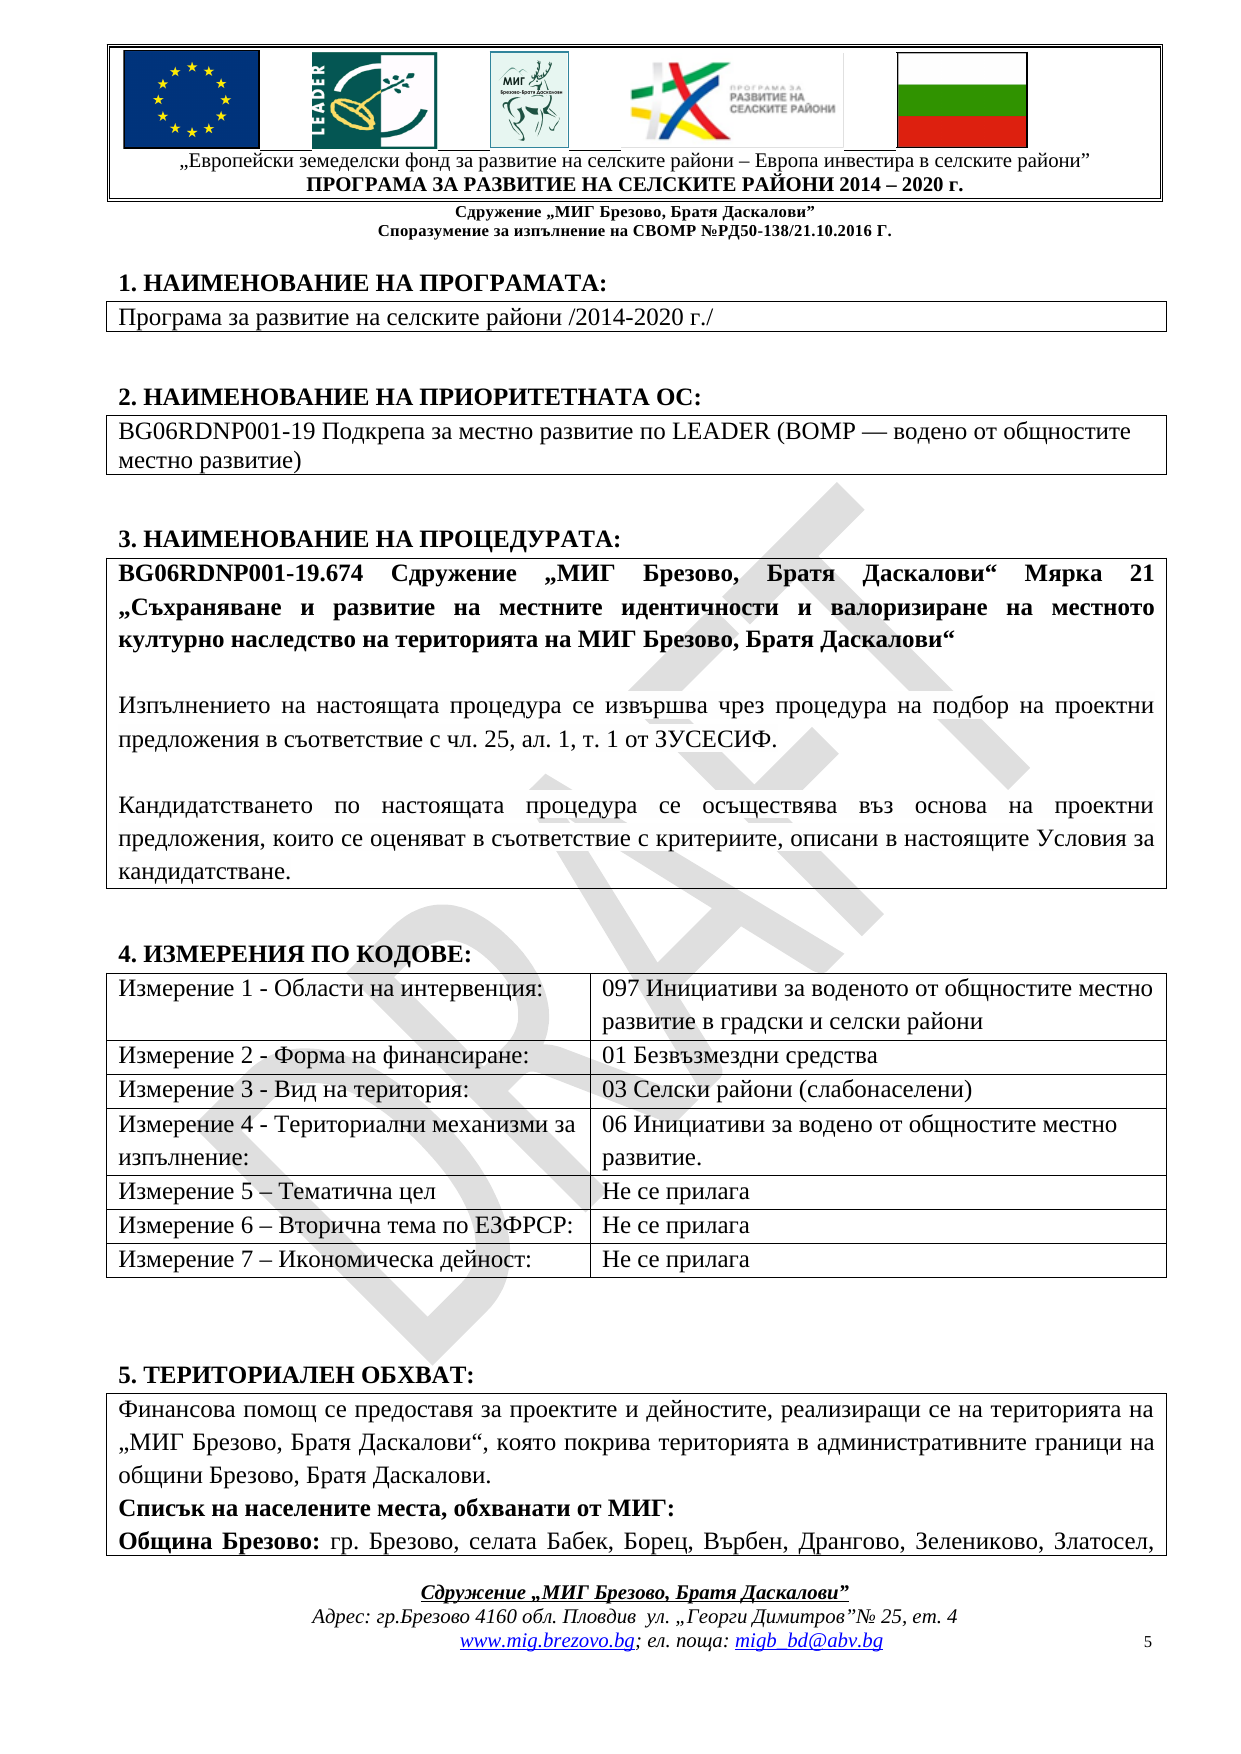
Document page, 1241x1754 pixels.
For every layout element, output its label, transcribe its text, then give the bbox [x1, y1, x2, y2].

subtitle 3. НАИМЕНОВАНИЕ НА ПРОЦЕДУРАТА: [118, 524, 1152, 553]
subtitle 4. ИЗМЕРЕНИЯ ПО КОДОВЕ: [118, 939, 1152, 968]
table_cell Измерение 3 - Вид на територия: [107, 1075, 590, 1108]
table_header 097 Инициативи за воденото от общностите местно развитие в градски и селски райони [591, 974, 1166, 1039]
table_cell Измерение 2 - Форма на финансиране: [107, 1041, 590, 1073]
table_cell Измерение 7 – Икономическа дейност: [107, 1244, 590, 1277]
table_cell 03 Селски райони (слабонаселени) [591, 1075, 1166, 1108]
table_cell Измерение 6 – Вторична тема по ЕЗФРСР: [107, 1210, 590, 1243]
table_header BG06RDNP001-19 Подкрепа за местно развитие по LEADER (ВОМР — водено от общностите местно развитие) [107, 416, 1166, 473]
table_cell Измерение 5 – Тематична цел [107, 1176, 590, 1209]
table_header Измерение 1 - Области на интервенция: [107, 974, 590, 1039]
table_cell Измерение 4 - Териториални механизми за изпълнение: [107, 1109, 590, 1175]
subtitle 5. ТЕРИТОРИАЛЕН ОБХВАТ: [118, 1360, 1152, 1389]
subtitle 2. НАИМЕНОВАНИЕ НА ПРИОРИТЕТНАТА ОС: [118, 382, 1152, 411]
table_header Програма за развитие на селските райони /2014-2020 г./ [107, 302, 1166, 331]
picture [621, 53, 845, 149]
table_cell 06 Инициативи за водено от общностите местно развитие. [591, 1109, 1166, 1175]
picture [312, 52, 438, 149]
table_cell Не се прилага [591, 1244, 1166, 1277]
table_cell Не се прилага [591, 1210, 1166, 1243]
table_cell Не се прилага [591, 1176, 1166, 1209]
subtitle 1. НАИМЕНОВАНИЕ НА ПРОГРАМАТА: [118, 268, 1152, 297]
table_cell 01 Безвъзмездни средства [591, 1041, 1166, 1073]
table_header BG06RDNP001-19.674 Сдружение „МИГ Брезово, Братя Даскалови“ Мярка 21 „Съхраняване и развитие на местните идентичности и валоризиране на местното културно наследство на територията на МИГ Брезово, Братя Даскалови“ Изпълнението на настоящата процедура се извършва чрез процедура на подбор на проектни предложения в съответствие с чл. 25, ал. 1, т. 1 от ЗУСЕСИФ. Кандидатстването по настоящата процедура се осъществява въз основа на проектни предложения, които се оценяват в съответствие с критериите, описани в настоящите Условия за кандидатстване. [107, 559, 1166, 888]
picture [491, 53, 568, 147]
